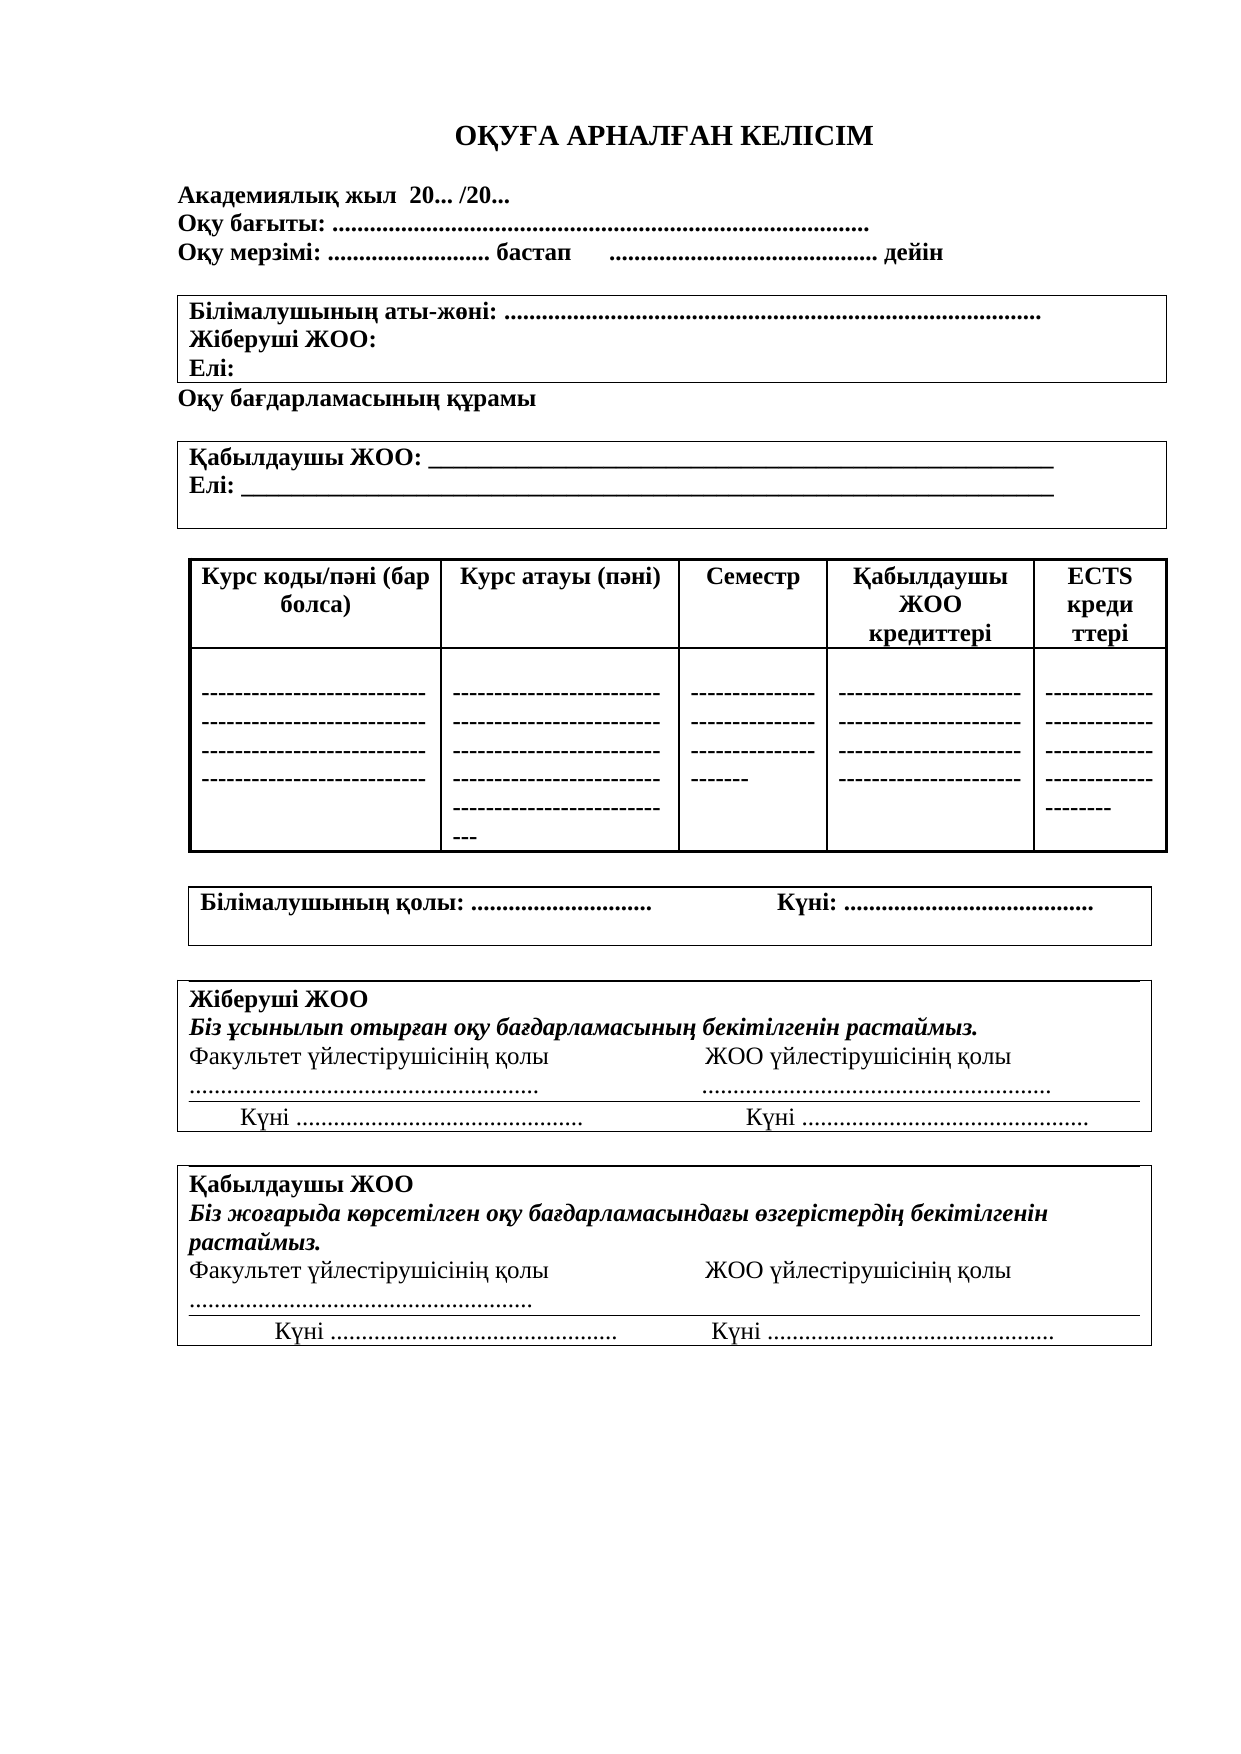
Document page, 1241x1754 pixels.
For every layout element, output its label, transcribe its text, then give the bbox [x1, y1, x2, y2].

table_header Қабылдаушы ЖОО кредиттері [828, 561, 1033, 647]
table_header Жіберуші ЖОО Біз ұсынылып отырған оқу бағдарламасының бекітілгенін растаймыз. Факультет үйлестірушісінің қолы ЖОО үйлестірушісінің қолы ........................................................ ........................................................ Күні .............................................. Күні .............................................. [178, 981, 1151, 1131]
table_cell ------------------------------------------------------------ [1035, 649, 1165, 850]
table_header Қабылдаушы ЖОО Біз жоғарыда көрсетілген оқу бағдарламасындағы өзгерістердің бекітілгенін растаймыз. Факультет үйлестірушісінің қолы ЖОО үйлестірушісінің қолы ....................................................... Күні .............................................. Күні .............................................. [178, 1166, 1151, 1345]
text Оқу мерзімі: .......................... бастап ........................................... дейін [177, 237, 1152, 266]
table_header ECTS кредиттері [1035, 561, 1165, 647]
table_cell ---------------------------------------------------- [680, 649, 826, 850]
table_cell ------------------------------------------------------------------------------------------------------------ [192, 649, 440, 850]
table_header Курс коды/пәні (бар болса) [192, 561, 440, 647]
text Оқу бағдарламасының құрамы [177, 383, 1152, 412]
text Aкадемиялық жыл 20... /20... [177, 180, 1152, 208]
table_header Білімалушының қолы: ............................. Күні: ........................................ [189, 888, 1151, 945]
table_header Семестр [680, 561, 826, 647]
text Оқу бағыты: ...................................................................................... [177, 208, 1152, 237]
table_header Қабылдаушы ЖОО: __________________________________________________ Елі: _________________________________________________________________ [178, 442, 1166, 528]
table_header Білімалушының аты-жөні: ...................................................................................... Жіберуші ЖОО: Елі: [178, 296, 1166, 382]
subtitle ОҚУҒА АРНАЛҒАН КЕЛІСІМ [177, 118, 1152, 152]
table_cell ---------------------------------------------------------------------------------------- [828, 649, 1033, 850]
table_cell -------------------------------------------------------------------------------------------------------------------------------- [442, 649, 678, 850]
table_header Курс атауы (пәні) [442, 561, 678, 647]
